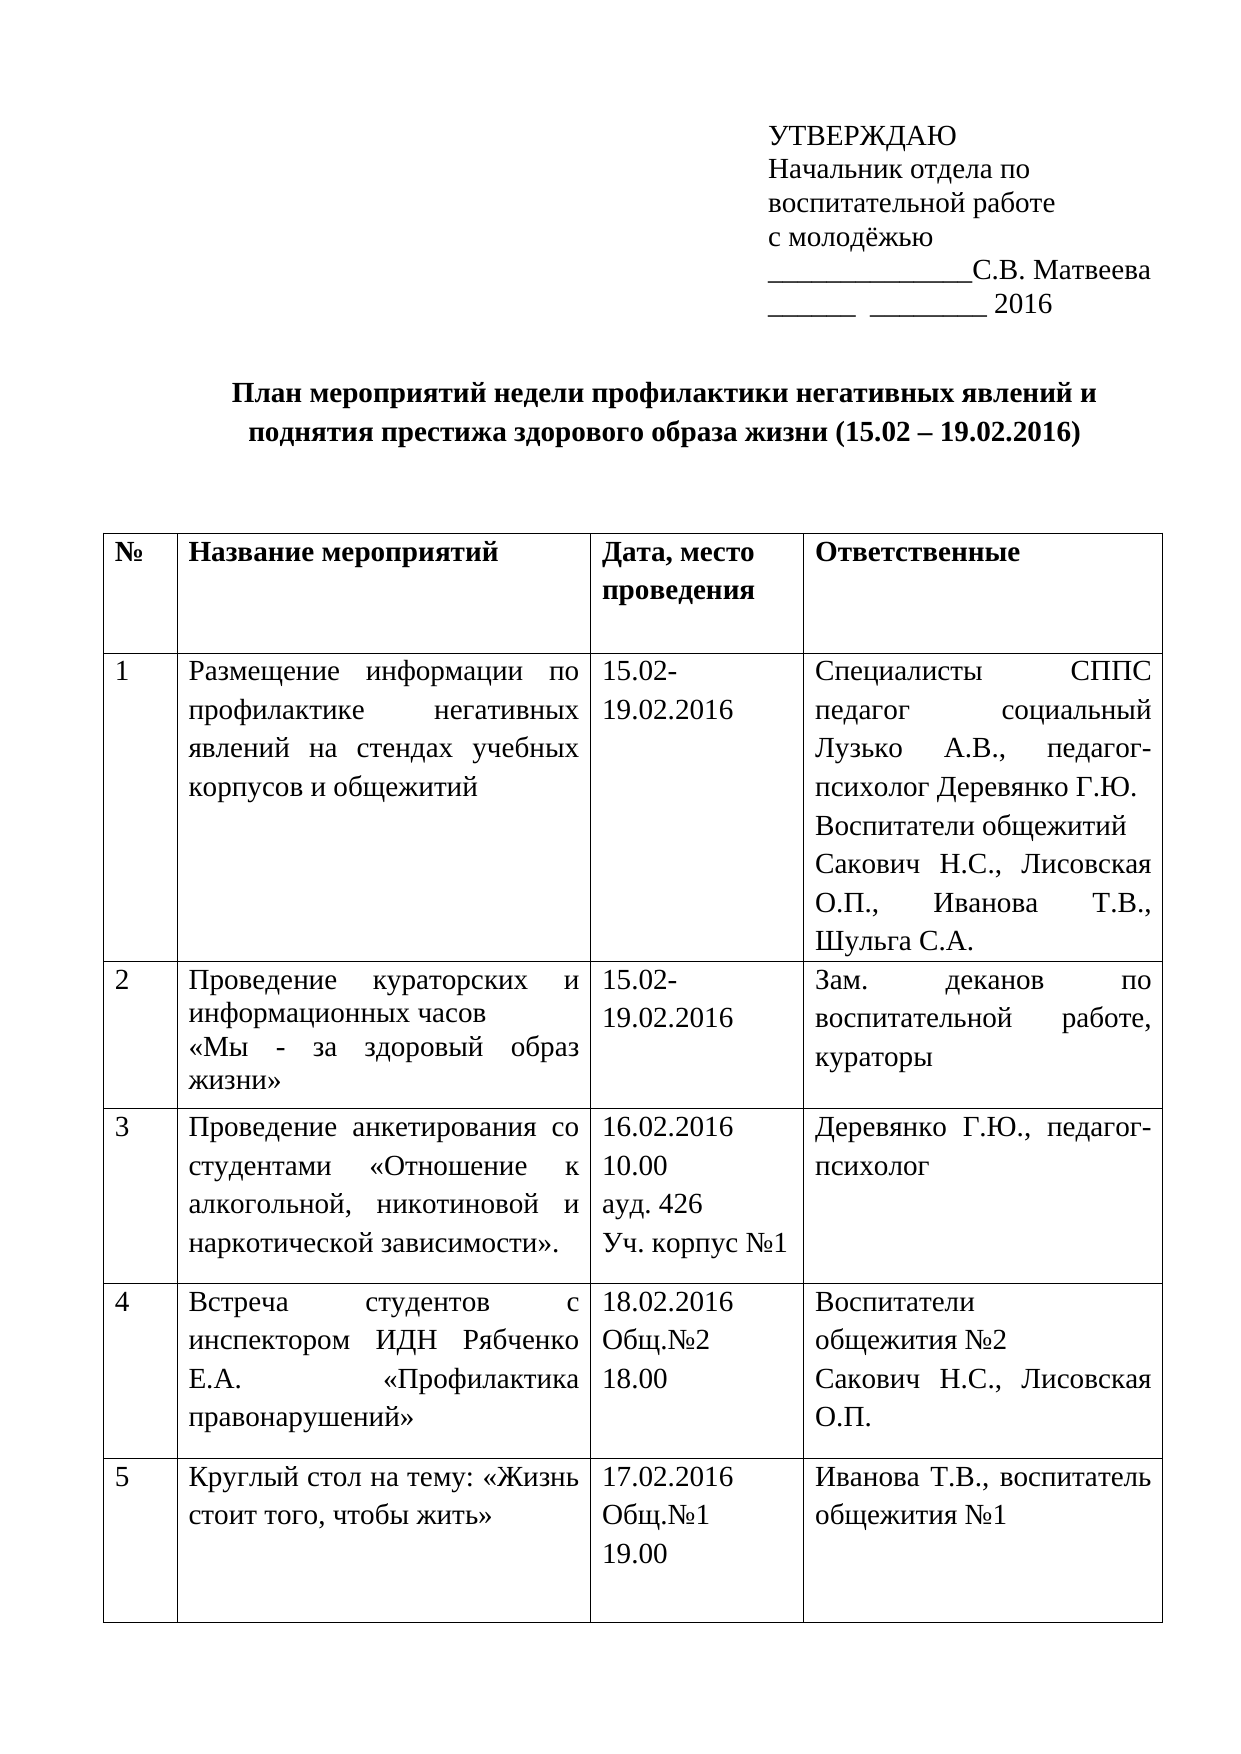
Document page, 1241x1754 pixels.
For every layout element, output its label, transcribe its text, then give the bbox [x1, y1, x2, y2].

table_cell Иванова Т.В., воспитатель общежития №1 [804, 1459, 1162, 1622]
table_cell 3 [104, 1109, 177, 1283]
table_cell Проведение кураторских и информационных часов «Мы - за здоровый образ жизни» [178, 962, 590, 1108]
table_cell 1 [104, 654, 177, 961]
table_cell Специалисты СППС педагог социальный Лузько А.В., педагог-психолог Деревянко Г.Ю. Воспитатели общежитий Сакович Н.С., Лисовская О.П., Иванова Т.В., Шульга С.А. [804, 654, 1162, 961]
table_cell Зам. деканов по воспитательной работе, кураторы [804, 962, 1162, 1108]
table_header Дата, место проведения [591, 534, 803, 652]
table_cell Размещение информации по профилактике негативных явлений на стендах учебных корпусов и общежитий [178, 654, 590, 961]
table_cell 15.02-19.02.2016 [591, 962, 803, 1108]
text ______________С.В. Матвеева [768, 252, 1152, 286]
table_cell 5 [104, 1459, 177, 1622]
table_cell 4 [104, 1284, 177, 1458]
table_header № [104, 534, 177, 652]
table_cell 15.02-19.02.2016 [591, 654, 803, 961]
table_header Название мероприятий [178, 534, 590, 652]
table_cell Деревянко Г.Ю., педагог-психолог [804, 1109, 1162, 1283]
text ______ ________ 2016 [768, 286, 1152, 319]
table_cell 16.02.2016 10.00 ауд. 426 Уч. корпус №1 [591, 1109, 803, 1283]
table_cell 18.02.2016 Общ.№2 18.00 [591, 1284, 803, 1458]
table_cell Воспитатели общежития №2 Сакович Н.С., Лисовская О.П. [804, 1284, 1162, 1458]
text Начальник отдела по воспитательной работе [768, 152, 1152, 219]
text с молодёжью [768, 219, 1152, 252]
table_cell Проведение анкетирования со студентами «Отношение к алкогольной, никотиновой и наркотической зависимости». [178, 1109, 590, 1283]
table_cell 17.02.2016 Общ.№1 19.00 [591, 1459, 803, 1622]
table_cell Круглый стол на тему: «Жизнь стоит того, чтобы жить» [178, 1459, 590, 1622]
table_cell Встреча студентов с инспектором ИДН Рябченко Е.А. «Профилактика правонарушений» [178, 1284, 590, 1458]
text План мероприятий недели профилактики негативных явлений и поднятия престижа здорового образа жизни (15.02 – 19.02.2016) [177, 375, 1152, 447]
table_cell 2 [104, 962, 177, 1108]
table_header Ответственные [804, 534, 1162, 652]
text УТВЕРЖДАЮ [768, 118, 1152, 152]
